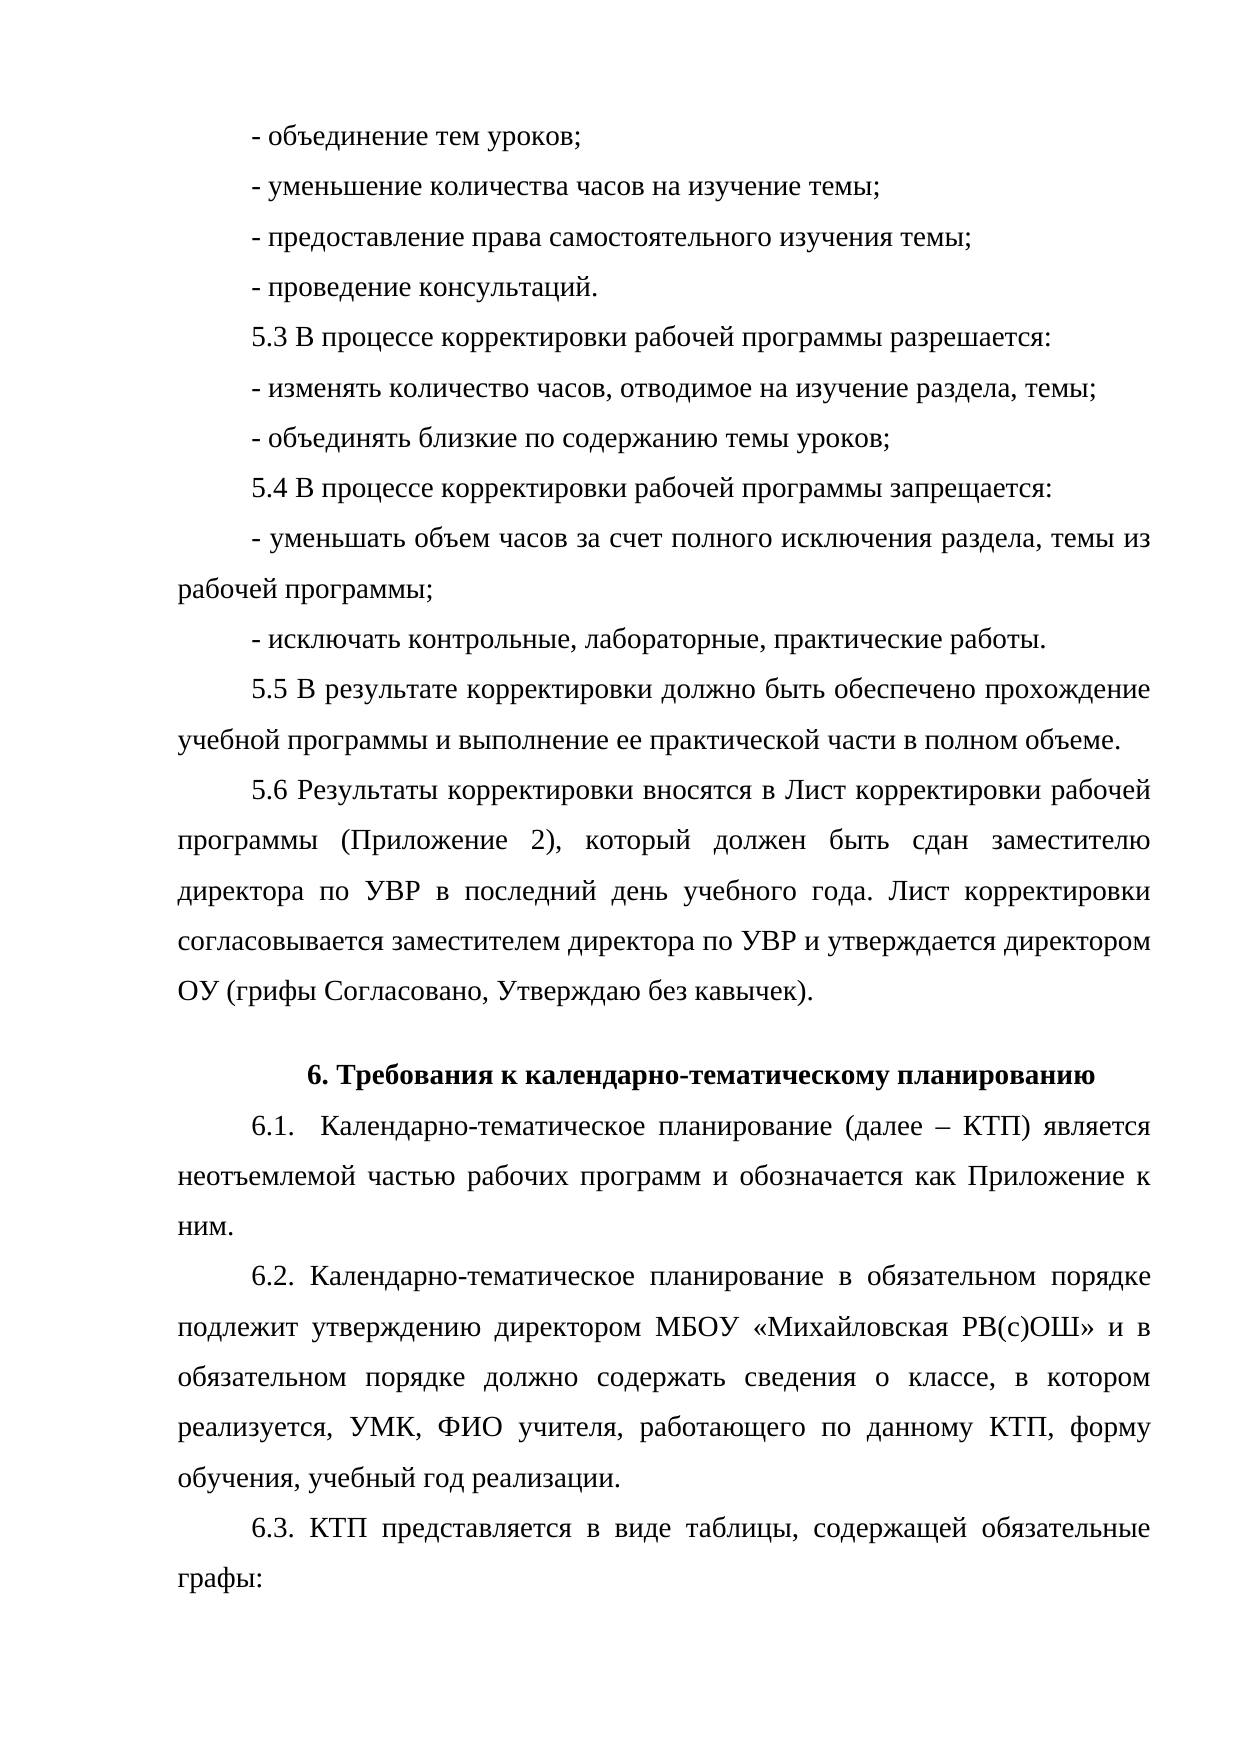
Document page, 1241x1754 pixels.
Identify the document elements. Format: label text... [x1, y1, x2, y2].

text - изменять количество часов, отводимое на изучение раздела, темы; [177, 370, 1152, 403]
text 6.1. Календарно-тематическое планирование (далее – КТП) является неотъемлемой частью рабочих программ и обозначается как Приложение к ним. [177, 1108, 1152, 1242]
text - исключать контрольные, лабораторные, практические работы. [177, 621, 1152, 655]
text - уменьшать объем часов за счет полного исключения раздела, темы из рабочей программы; [177, 521, 1152, 604]
text 5.5 В результате корректировки должно быть обеспечено прохождение учебной программы и выполнение ее практической части в полном объеме. [177, 672, 1152, 755]
text 5.3 В процессе корректировки рабочей программы разрешается: [177, 319, 1152, 353]
text 5.6 Результаты корректировки вносятся в Лист корректировки рабочей программы (Приложение 2), который должен быть сдан заместителю директора по УВР в последний день учебного года. Лист корректировки согласовывается заместителем директора по УВР и утверждается директором ОУ (грифы Согласовано, Утверждаю без кавычек). [177, 772, 1152, 1007]
text - предоставление права самостоятельного изучения темы; [177, 219, 1152, 252]
text 5.4 В процессе корректировки рабочей программы запрещается: [177, 470, 1152, 504]
text 6.2. Календарно-тематическое планирование в обязательном порядке подлежит утверждению директором МБОУ «Михайловская РВ(с)ОШ» и в обязательном порядке должно содержать сведения о классе, в котором реализуется, УМК, ФИО учителя, работающего по данному КТП, форму обучения, учебный год реализации. [177, 1258, 1152, 1493]
text - уменьшение количества часов на изучение темы; [177, 168, 1152, 202]
text - объединять близкие по содержанию темы уроков; [177, 420, 1152, 453]
text 6.3. КТП представляется в виде таблицы, содержащей обязательные графы: [177, 1510, 1152, 1594]
text - проведение консультаций. [177, 269, 1152, 303]
text 6. Требования к календарно-тематическому планированию [177, 1057, 1152, 1091]
text - объединение тем уроков; [177, 118, 1152, 152]
